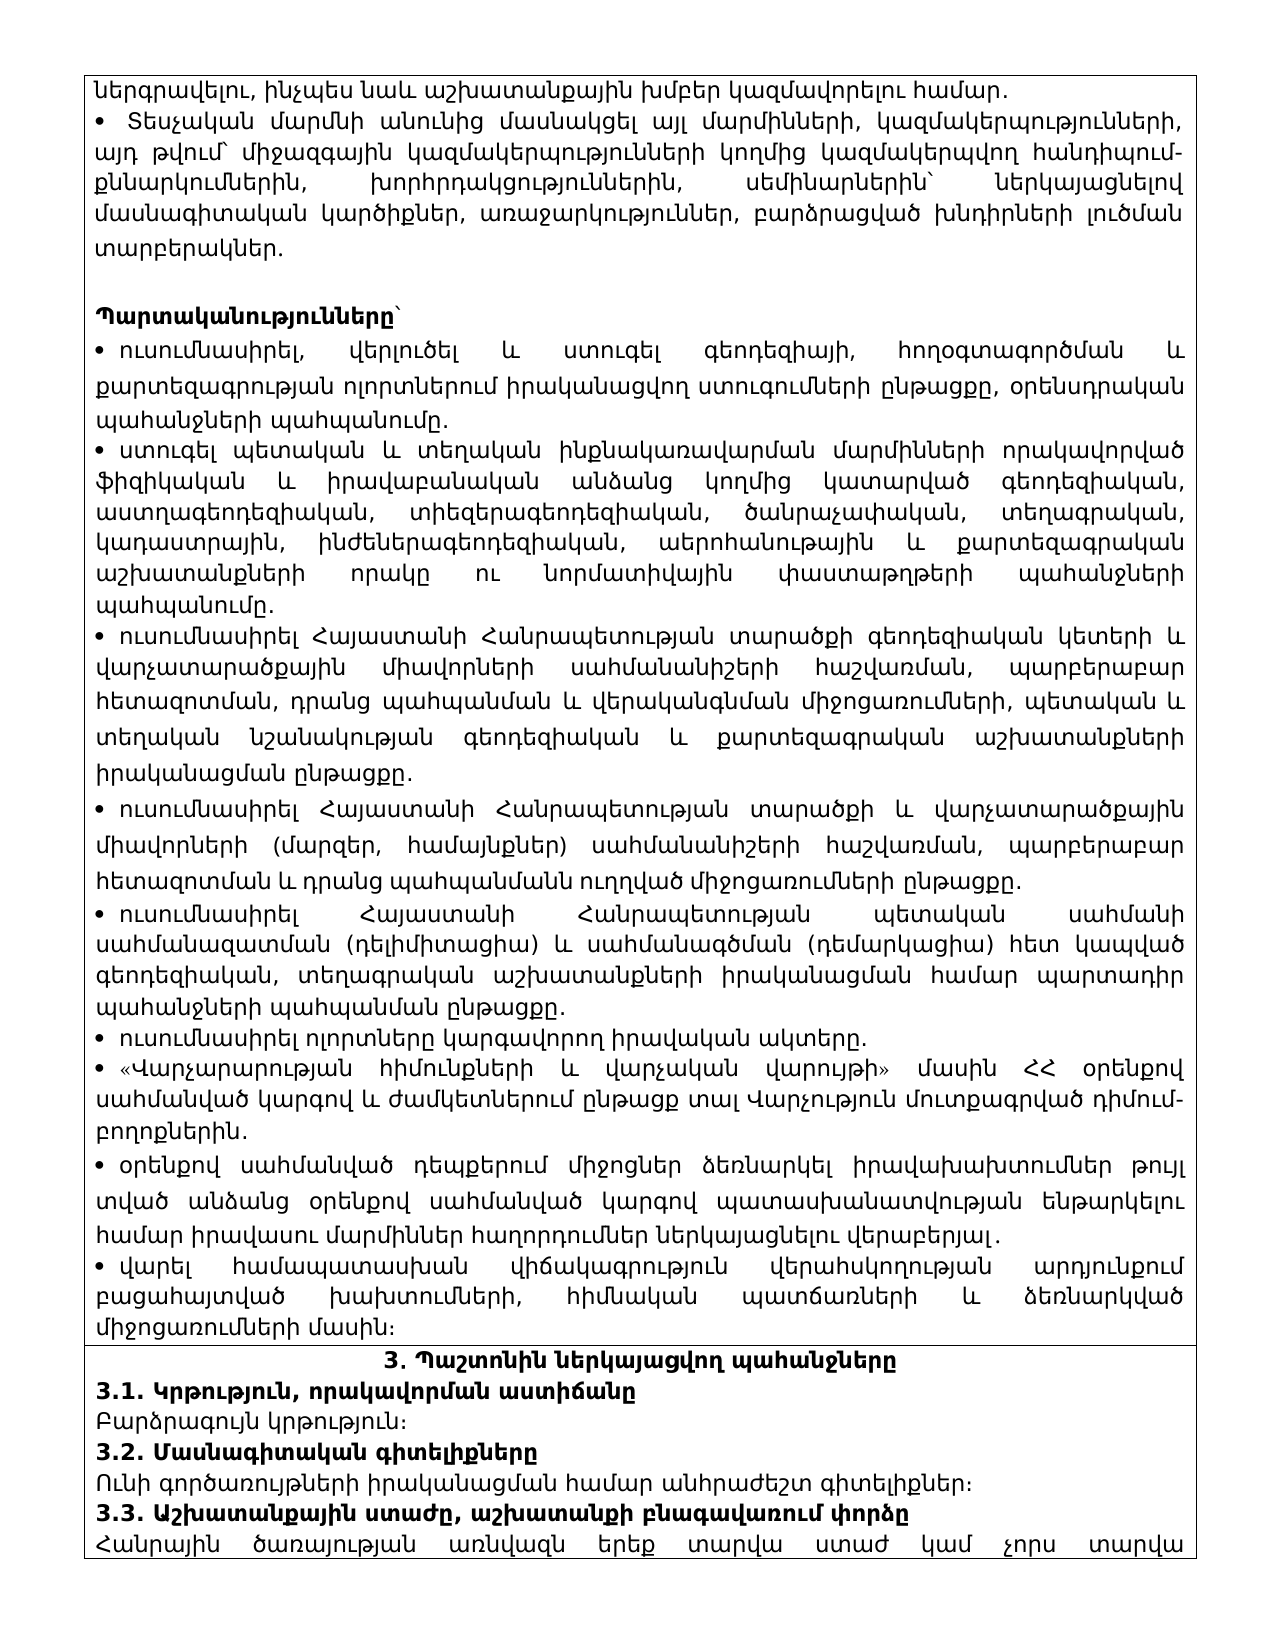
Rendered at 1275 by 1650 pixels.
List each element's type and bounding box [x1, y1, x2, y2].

table_cell [85, 76, 1196, 1344]
table_cell [85, 1346, 1196, 1558]
